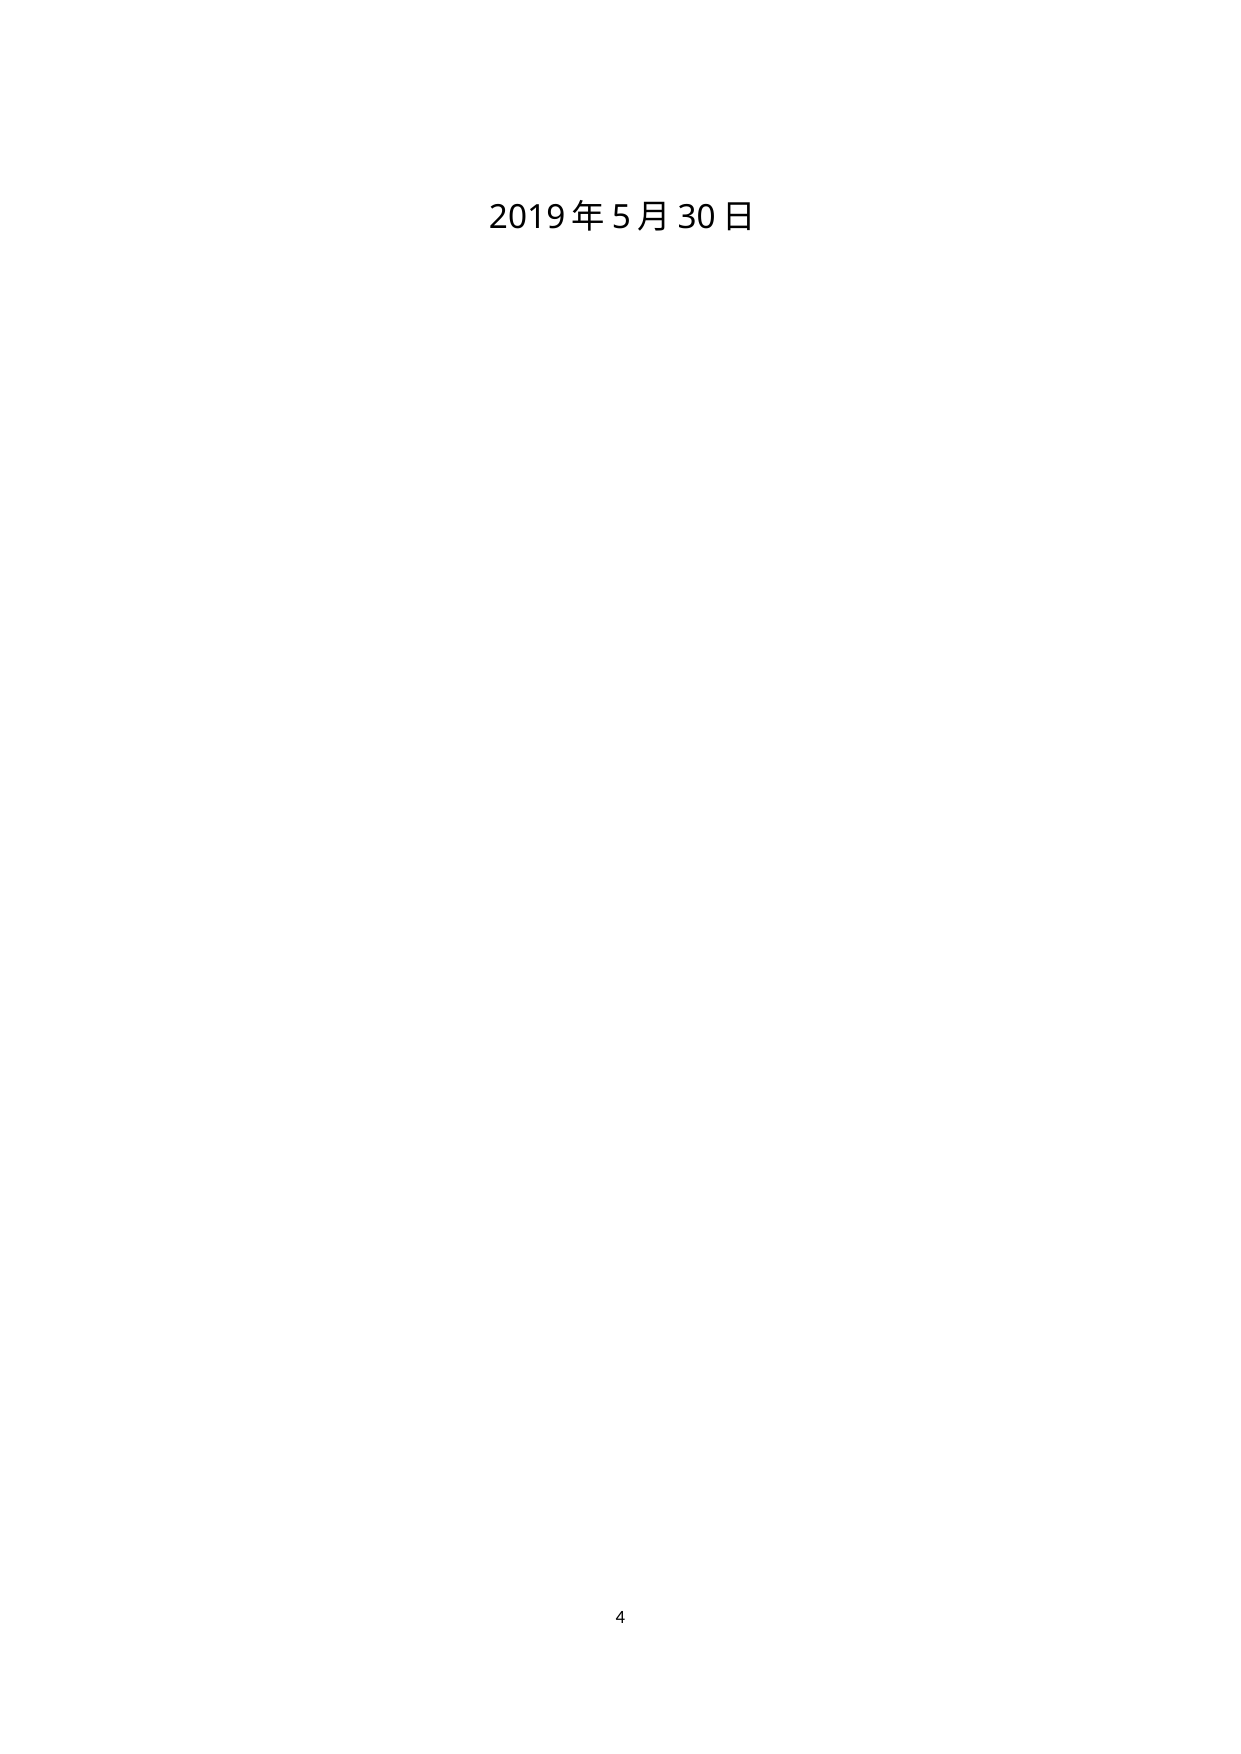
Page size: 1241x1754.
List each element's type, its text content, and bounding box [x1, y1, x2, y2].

text 2019年5月30日 [153, 181, 1087, 246]
